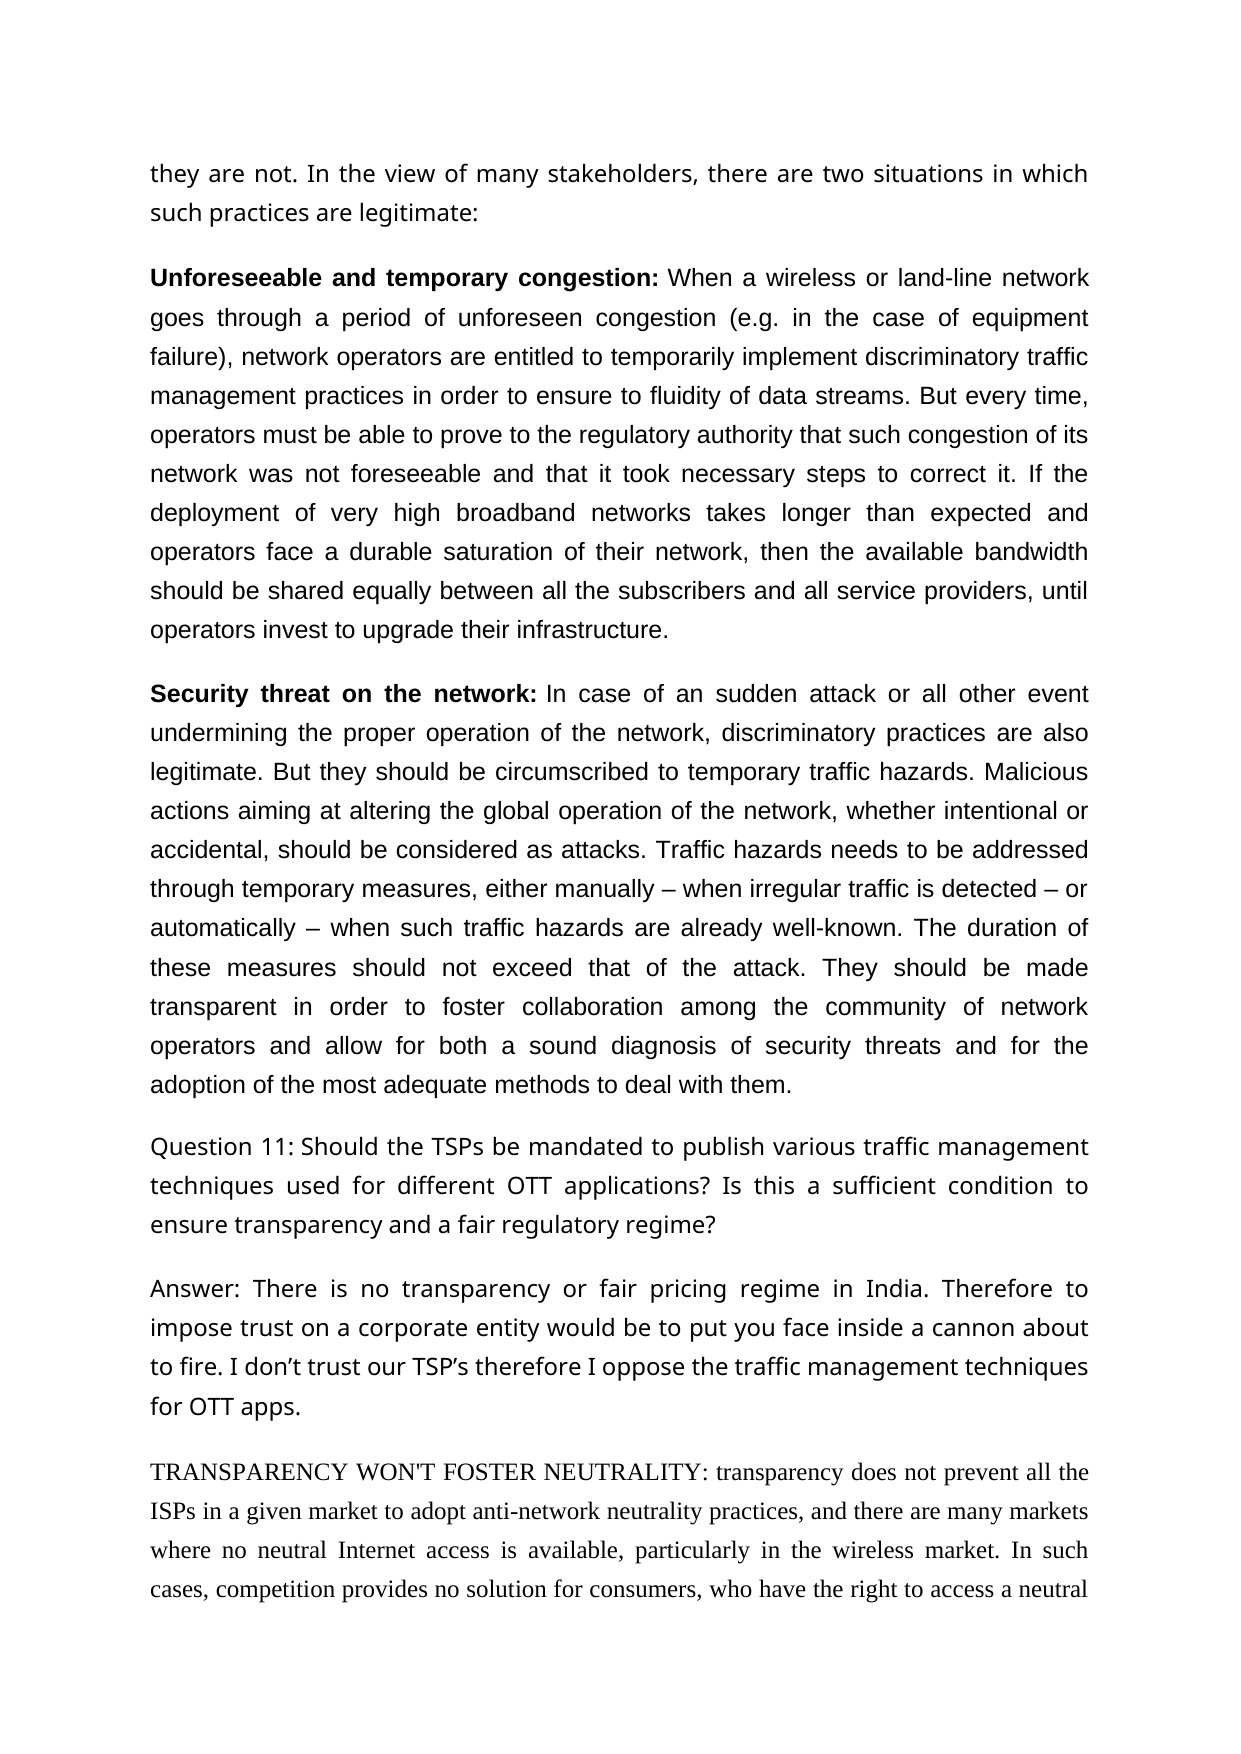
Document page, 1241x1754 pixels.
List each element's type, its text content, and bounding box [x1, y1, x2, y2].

text Security threat on the network: In case of an sudden attack or all other event undermining the proper operation of the network, discriminatory practices are also legitimate. But they should be circumscribed to temporary traffic hazards. Malicious actions aiming at altering the global operation of the network, whether intentional or accidental, should be considered as attacks. Traffic hazards needs to be addressed through temporary measures, either manually – when irregular traffic is detected – or automatically – when such traffic hazards are already well-known. The duration of these measures should not exceed that of the attack. They should be made transparent in order to foster collaboration among the community of network operators and allow for both a sound diagnosis of security threats and for the adoption of the most adequate methods to deal with them. [150, 669, 1090, 1098]
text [150, 1447, 1090, 1603]
text Answer: There is no transparency or fair pricing regime in India. Therefore to impose trust on a corporate entity would be to put you face inside a cannon about to fire. I don’t trust our TSP’s therefore I oppose the traffic management techniques for OTT apps. [150, 1266, 1090, 1422]
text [150, 150, 1090, 228]
text Question 11: Should the TSPs be mandated to publish various traffic management techniques used for different OTT applications? Is this a sufficient condition to ensure transparency and a fair regulatory regime? [150, 1123, 1090, 1241]
text Unforeseeable and temporary congestion: When a wireless or land-line network goes through a period of unforeseen congestion (e.g. in the case of equipment failure), network operators are entitled to temporarily implement discriminatory traffic management practices in order to ensure to fluidity of data streams. But every time, operators must be able to prove to the regulatory authority that such congestion of its network was not foreseeable and that it took necessary steps to correct it. If the deployment of very high broadband networks takes longer than expected and operators face a durable saturation of their network, then the available bandwidth should be shared equally between all the subscribers and all service providers, until operators invest to upgrade their infrastructure. [150, 253, 1090, 644]
